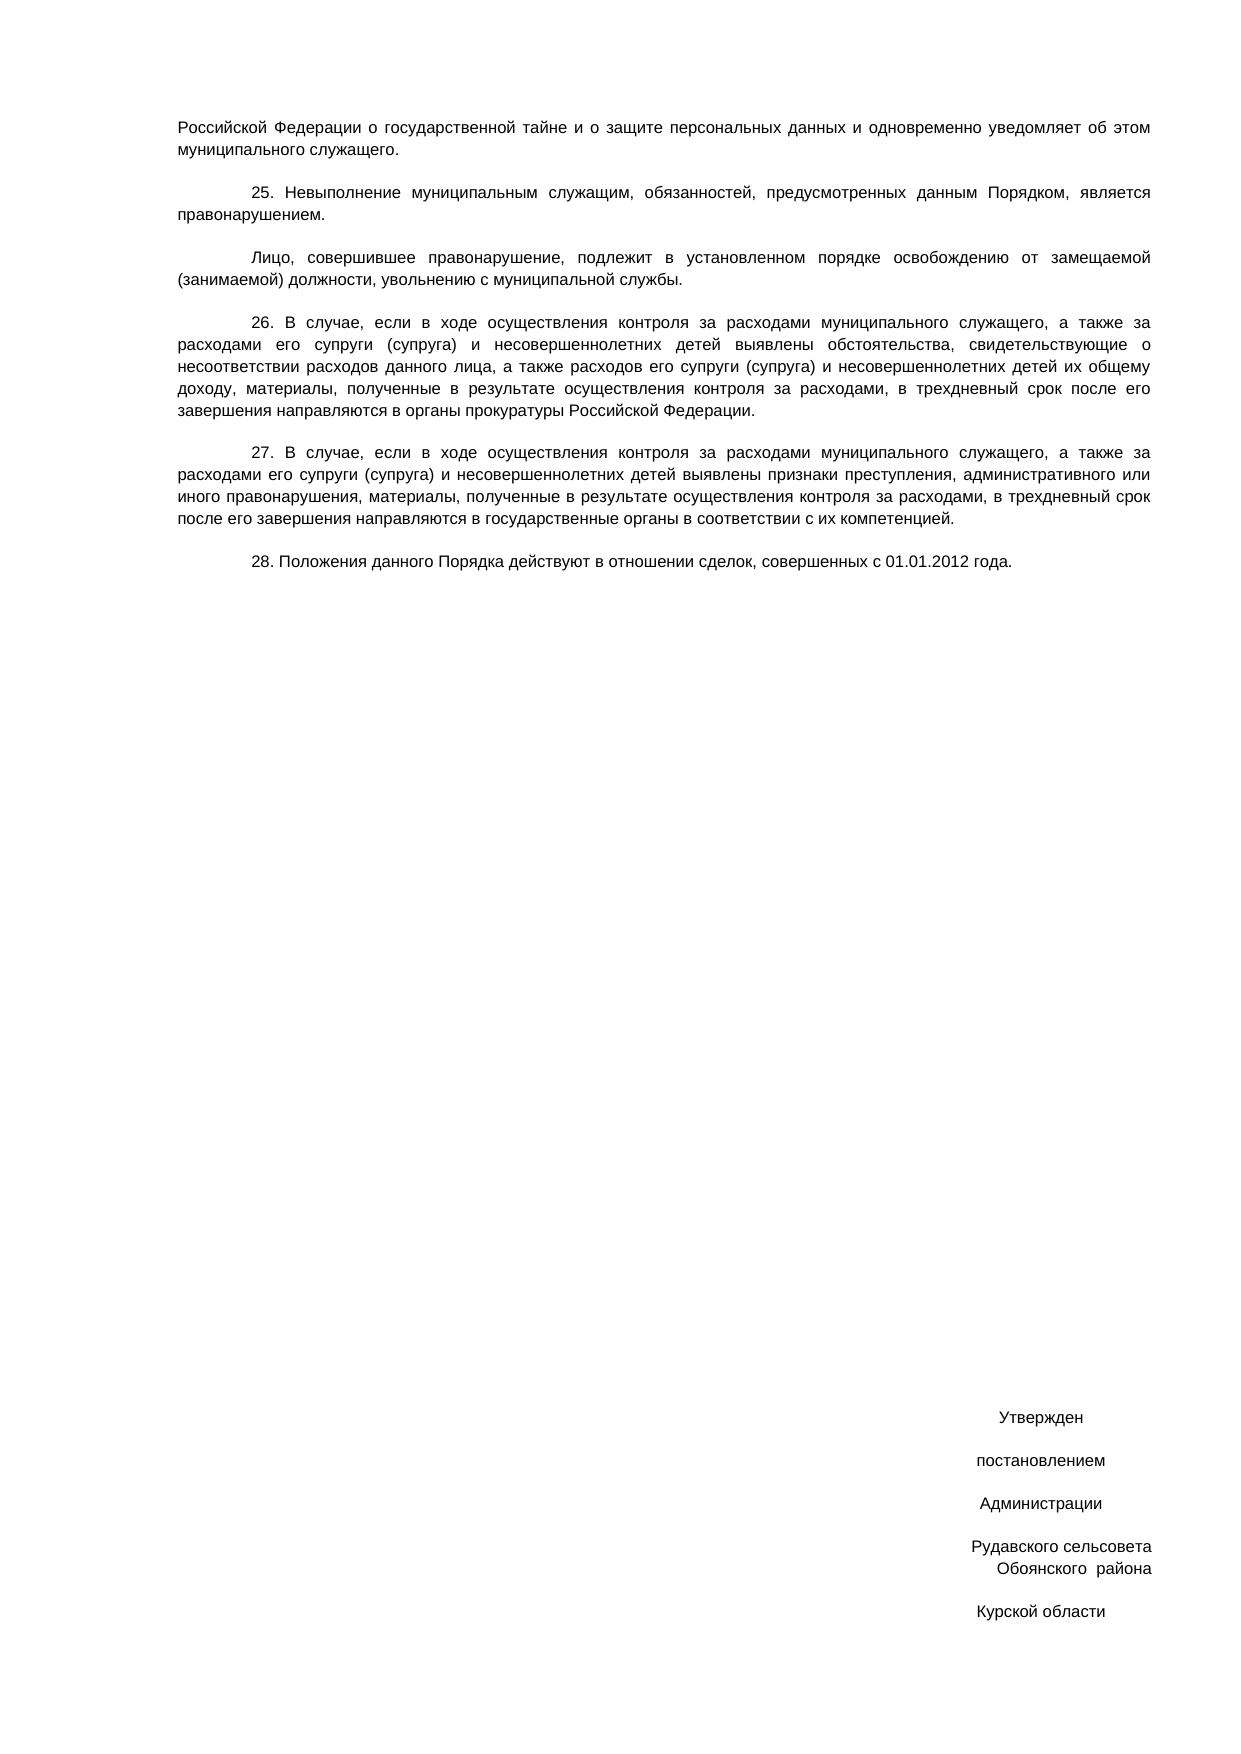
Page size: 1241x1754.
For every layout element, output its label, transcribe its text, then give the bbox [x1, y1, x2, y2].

text 25. Невыполнение муниципальным служащим, обязанностей, предусмотренных данным Порядком, является правонарушением. [177, 183, 1152, 224]
text Администрации [177, 1494, 1152, 1513]
text постановлением [177, 1451, 1152, 1470]
text 26. В случае, если в ходе осуществления контроля за расходами муниципального служащего, а также за расходами его супруги (супруга) и несовершеннолетних детей выявлены обстоятельства, свидетельствующие о несоответствии расходов данного лица, а также расходов его супруги (супруга) и несовершеннолетних детей их общему доходу, материалы, полученные в результате осуществления контроля за расходами, в трехдневный срок после его завершения направляются в органы прокуратуры Российской Федерации. [177, 312, 1152, 419]
text Лицо, совершившее правонарушение, подлежит в установленном порядке освобождению от замещаемой (занимаемой) должности, увольнению с муниципальной службы. [177, 248, 1152, 289]
text Рудавского сельсовета Обоянского района [177, 1537, 1152, 1578]
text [177, 118, 1152, 159]
text Курской области [177, 1601, 1152, 1621]
text Утвержден [177, 1408, 1152, 1427]
text 28. Положения данного Порядка действуют в отношении сделок, совершенных с 01.01.2012 года. [177, 552, 1152, 571]
text 27. В случае, если в ходе осуществления контроля за расходами муниципального служащего, а также за расходами его супруги (супруга) и несовершеннолетних детей выявлены признаки преступления, административного или иного правонарушения, материалы, полученные в результате осуществления контроля за расходами, в трехдневный срок после его завершения направляются в государственные органы в соответствии с их компетенцией. [177, 443, 1152, 528]
